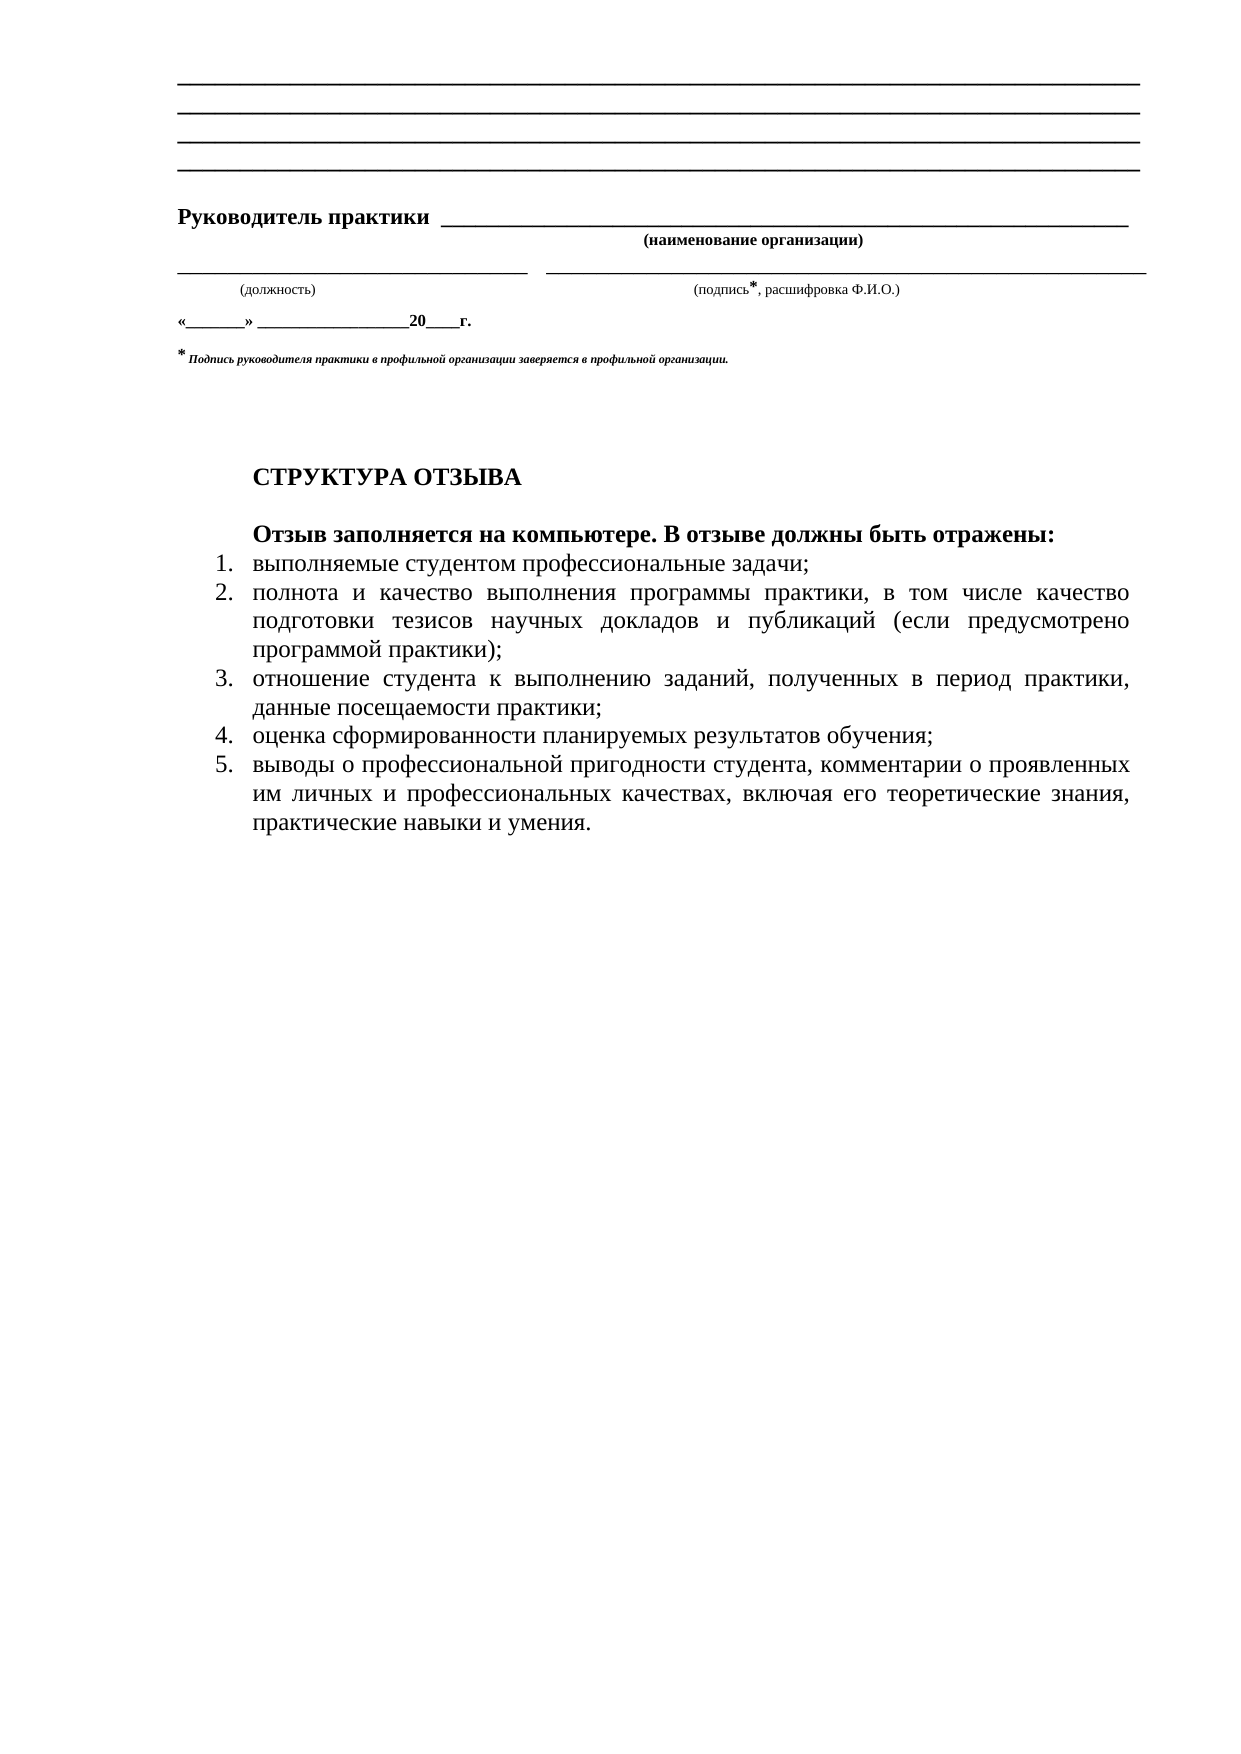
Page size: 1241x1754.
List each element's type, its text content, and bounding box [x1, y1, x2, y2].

text СТРУКТУРА ОТЗЫВА [177, 462, 1131, 490]
text Отзыв заполняется на компьютере. В отзыве должны быть отражены: [177, 519, 1131, 548]
list оценка сформированности планируемых результатов обучения; [215, 720, 1131, 749]
list выводы о профессиональной пригодности студента, комментарии о проявленных им личных и профессиональных качествах, включая его теоретические знания, практические навыки и умения. [215, 749, 1131, 835]
list отношение студента к выполнению заданий, полученных в период практики, данные посещаемости практики; [215, 663, 1131, 720]
list полнота и качество выполнения программы практики, в том числе качество подготовки тезисов научных докладов и публикаций (если предусмотрено программой практики); [215, 577, 1131, 663]
list выполняемые студентом профессиональные задачи; [215, 548, 1131, 577]
text (наименование организации) [177, 229, 1152, 248]
text (должность) (подпись*, расшифровка Ф.И.О.) [177, 277, 1152, 311]
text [177, 59, 1152, 174]
text * Подпись руководителя практики в профильной организации заверяется в профильной организации. [177, 344, 1152, 378]
text «_______» __________________20____г. [177, 311, 1152, 344]
text Руководитель практики ____________________________________________________________ [177, 203, 1152, 229]
text ____________________________ ________________________________________________ [177, 248, 1152, 277]
